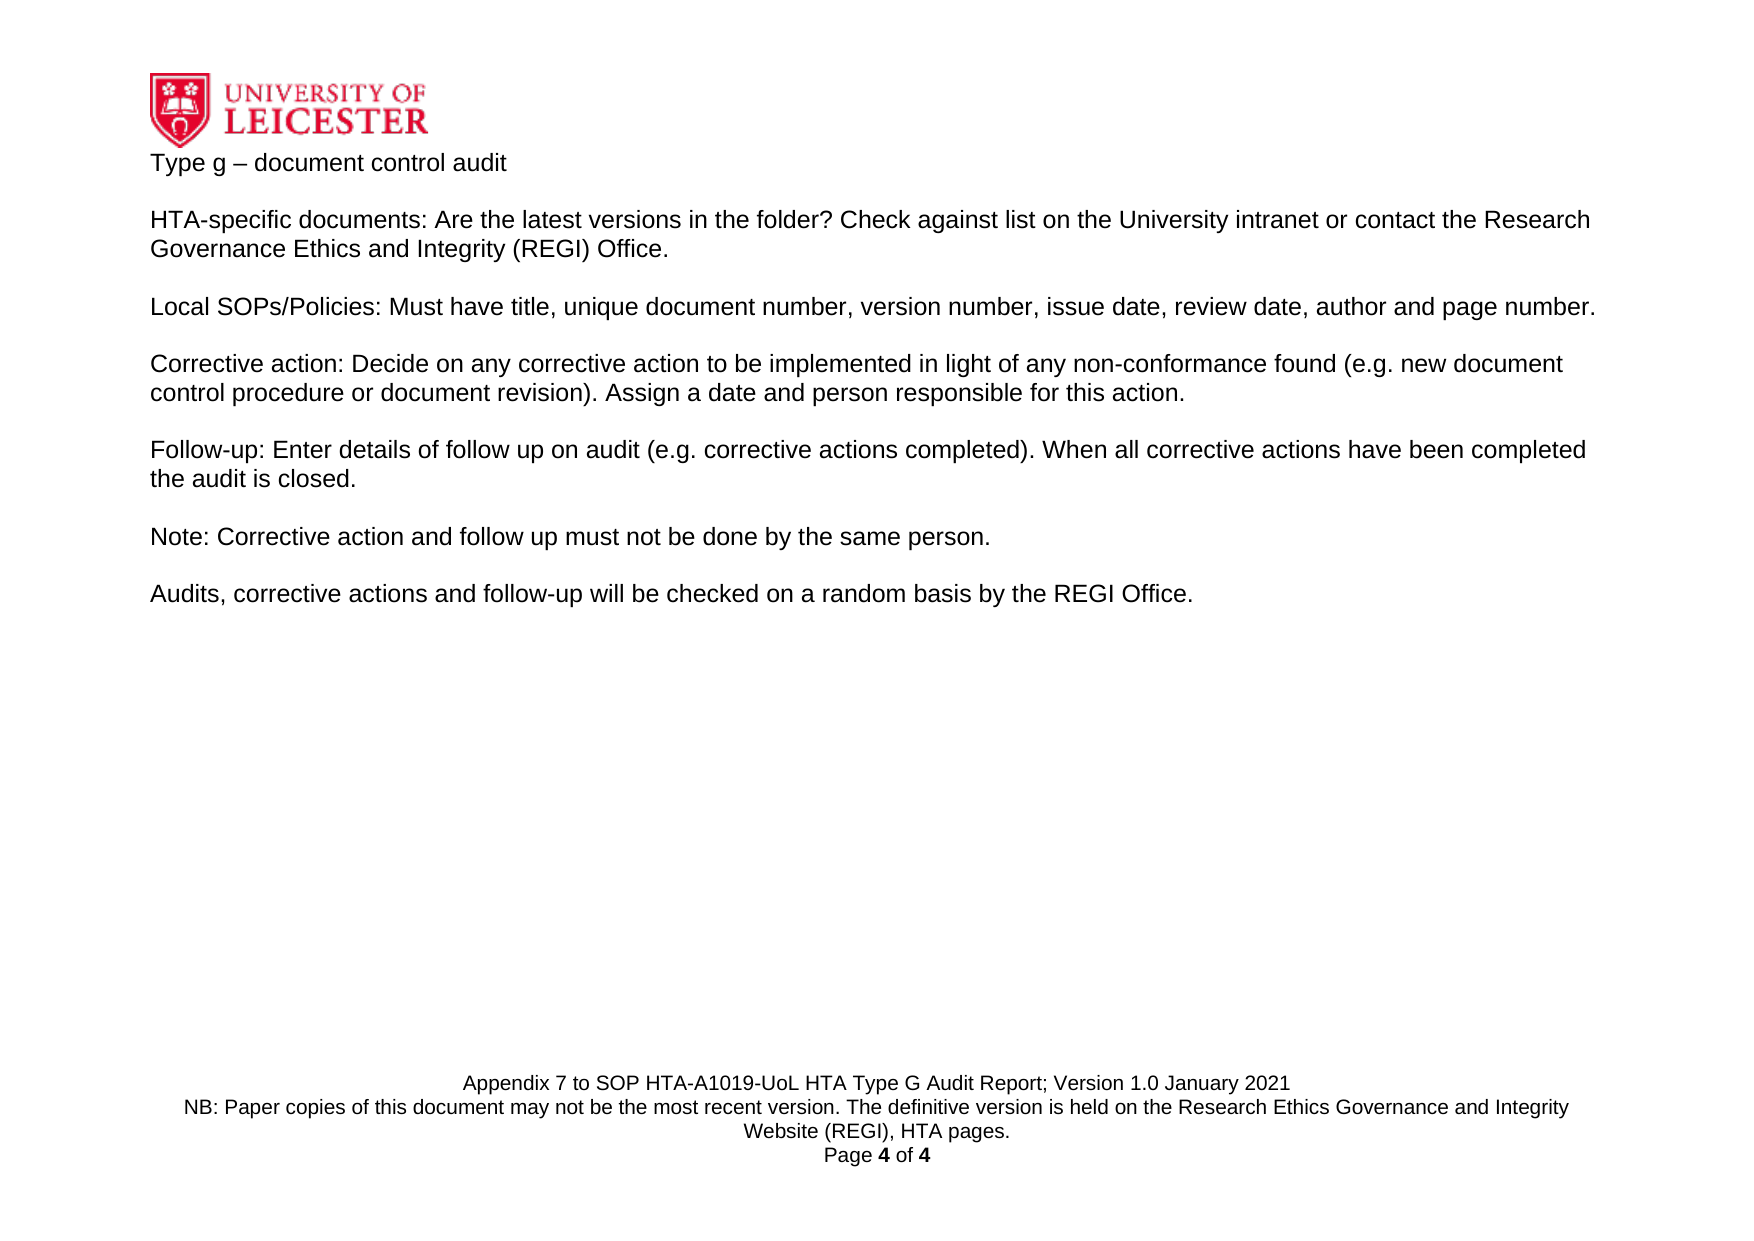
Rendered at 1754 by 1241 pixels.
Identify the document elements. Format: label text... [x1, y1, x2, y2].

picture [150, 73, 429, 148]
text HTA-specific documents: Are the latest versions in the folder? Check against list on the University intranet or contact the Research Governance Ethics and Integrity (REGI) Office. [150, 205, 1604, 263]
text Follow-up: Enter details of follow up on audit (e.g. corrective actions completed). When all corrective actions have been completed the audit is closed. [150, 435, 1604, 493]
text Corrective action: Decide on any corrective action to be implemented in light of any non-conformance found (e.g. new document control procedure or document revision). Assign a date and person responsible for this action. [150, 349, 1604, 406]
text Note: Corrective action and follow up must not be done by the same person. [150, 521, 1604, 550]
text Local SOPs/Policies: Must have title, unique document number, version number, issue date, review date, author and page number. [150, 291, 1604, 320]
text Audits, corrective actions and follow-up will be checked on a random basis by the REGI Office. [150, 579, 1604, 608]
text Type g – document control audit [150, 148, 1604, 176]
